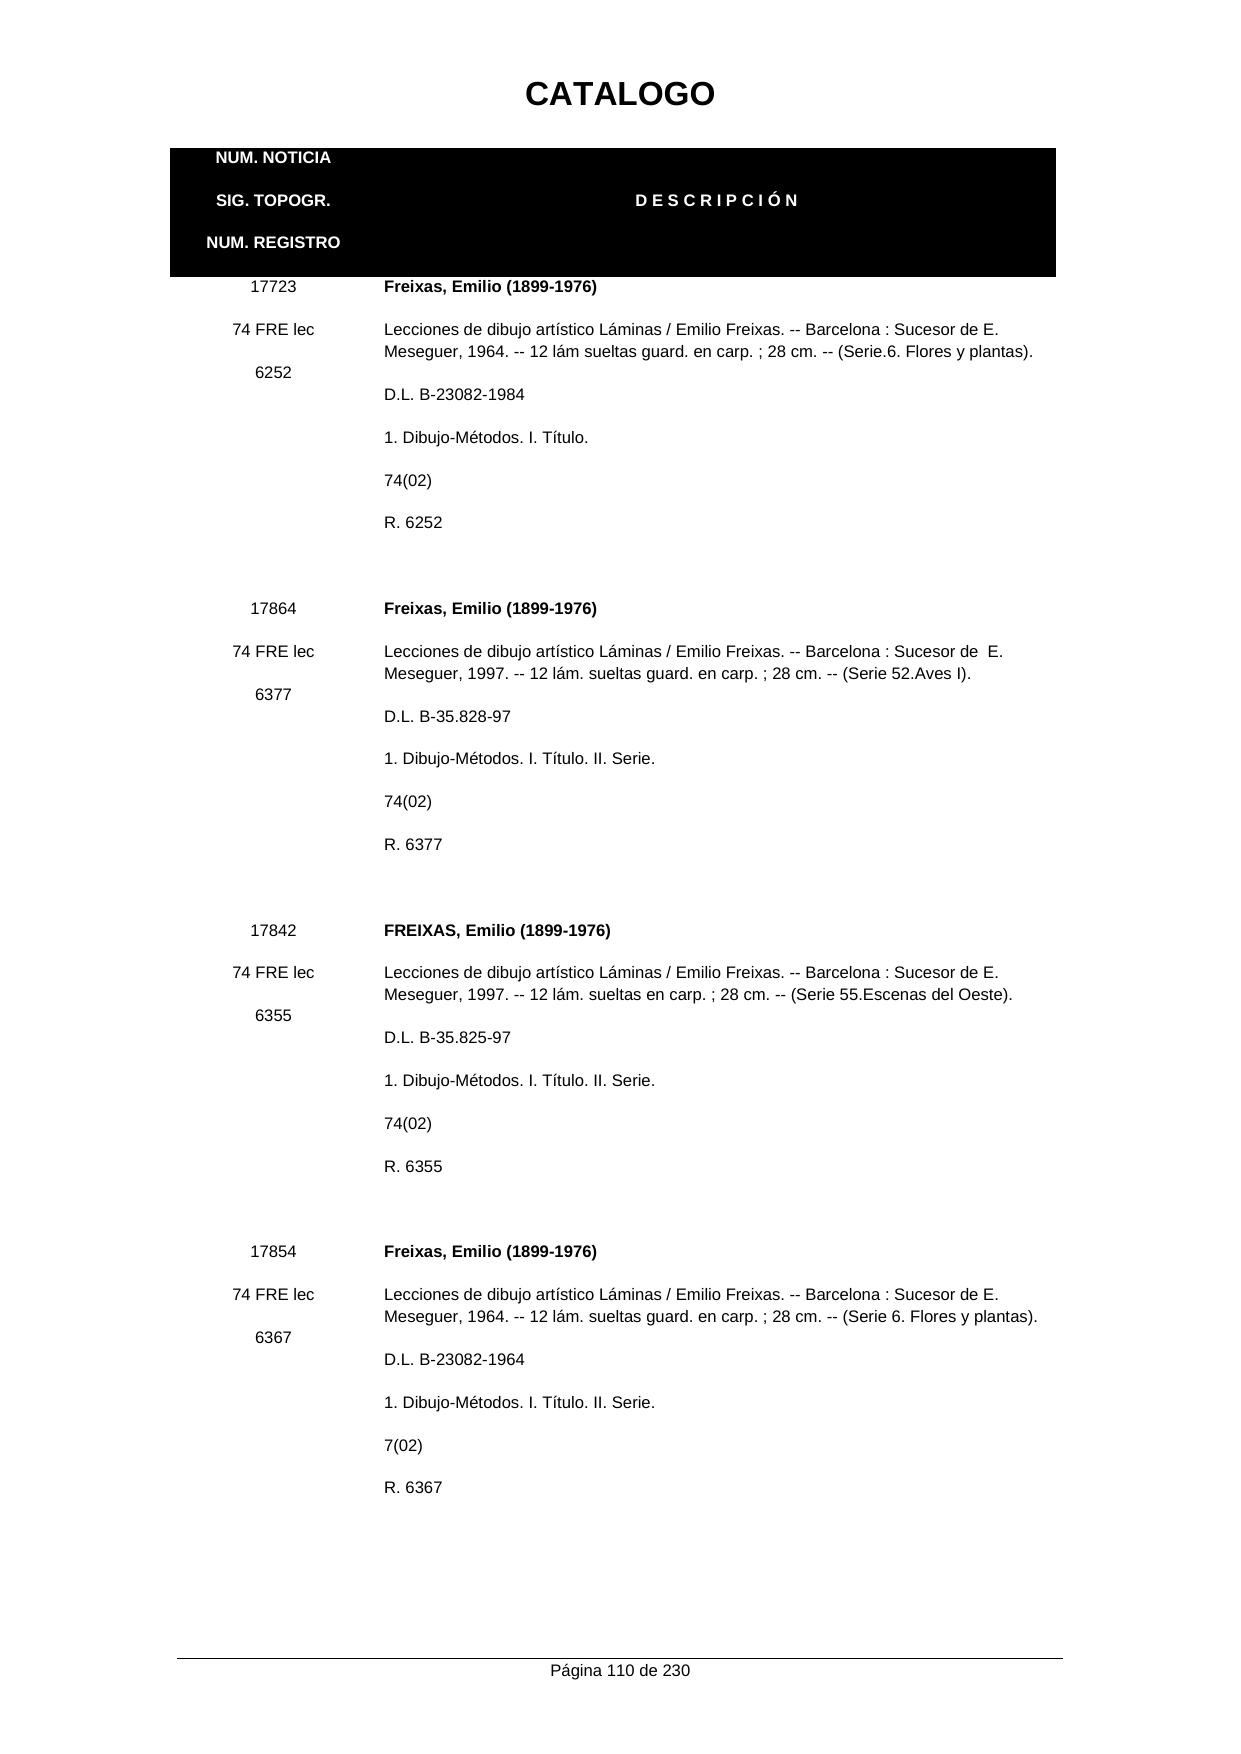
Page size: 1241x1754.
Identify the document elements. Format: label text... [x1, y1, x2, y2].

table_cell 17723 74 FRE lec 6252 [170, 277, 377, 599]
table_cell Freixas, Emilio (1899-1976) Lecciones de dibujo artístico Láminas / Emilio Freixas. -- Barcelona : Sucesor de E. Meseguer, 1997. -- 12 lám. sueltas guard. en carp. ; 28 cm. -- (Serie 52.Aves I). D.L. B-35.828-97 1. Dibujo-Métodos. I. Título. II. Serie. 74(02) R. 6377 [377, 599, 1056, 920]
table_cell Freixas, Emilio (1899-1976) Lecciones de dibujo artístico Láminas / Emilio Freixas. -- Barcelona : Sucesor de E. Meseguer, 1964. -- 12 lám. sueltas guard. en carp. ; 28 cm. -- (Serie 6. Flores y plantas). D.L. B-23082-1964 1. Dibujo-Métodos. I. Título. II. Serie. 7(02) R. 6367 [377, 1242, 1056, 1564]
table_cell 17842 74 FRE lec 6355 [170, 920, 377, 1242]
table_header D E S C R I P C I Ó N [377, 148, 1056, 277]
table_cell Freixas, Emilio (1899-1976) Lecciones de dibujo artístico Láminas / Emilio Freixas. -- Barcelona : Sucesor de E. Meseguer, 1964. -- 12 lám sueltas guard. en carp. ; 28 cm. -- (Serie.6. Flores y plantas). D.L. B-23082-1984 1. Dibujo-Métodos. I. Título. 74(02) R. 6252 [377, 277, 1056, 599]
table_header NUM. NOTICIA SIG. TOPOGR. NUM. REGISTRO [170, 148, 377, 277]
table_cell 17854 74 FRE lec 6367 [170, 1242, 377, 1564]
table_cell 17864 74 FRE lec 6377 [170, 599, 377, 920]
table_cell FREIXAS, Emilio (1899-1976) Lecciones de dibujo artístico Láminas / Emilio Freixas. -- Barcelona : Sucesor de E. Meseguer, 1997. -- 12 lám. sueltas en carp. ; 28 cm. -- (Serie 55.Escenas del Oeste). D.L. B-35.825-97 1. Dibujo-Métodos. I. Título. II. Serie. 74(02) R. 6355 [377, 920, 1056, 1242]
